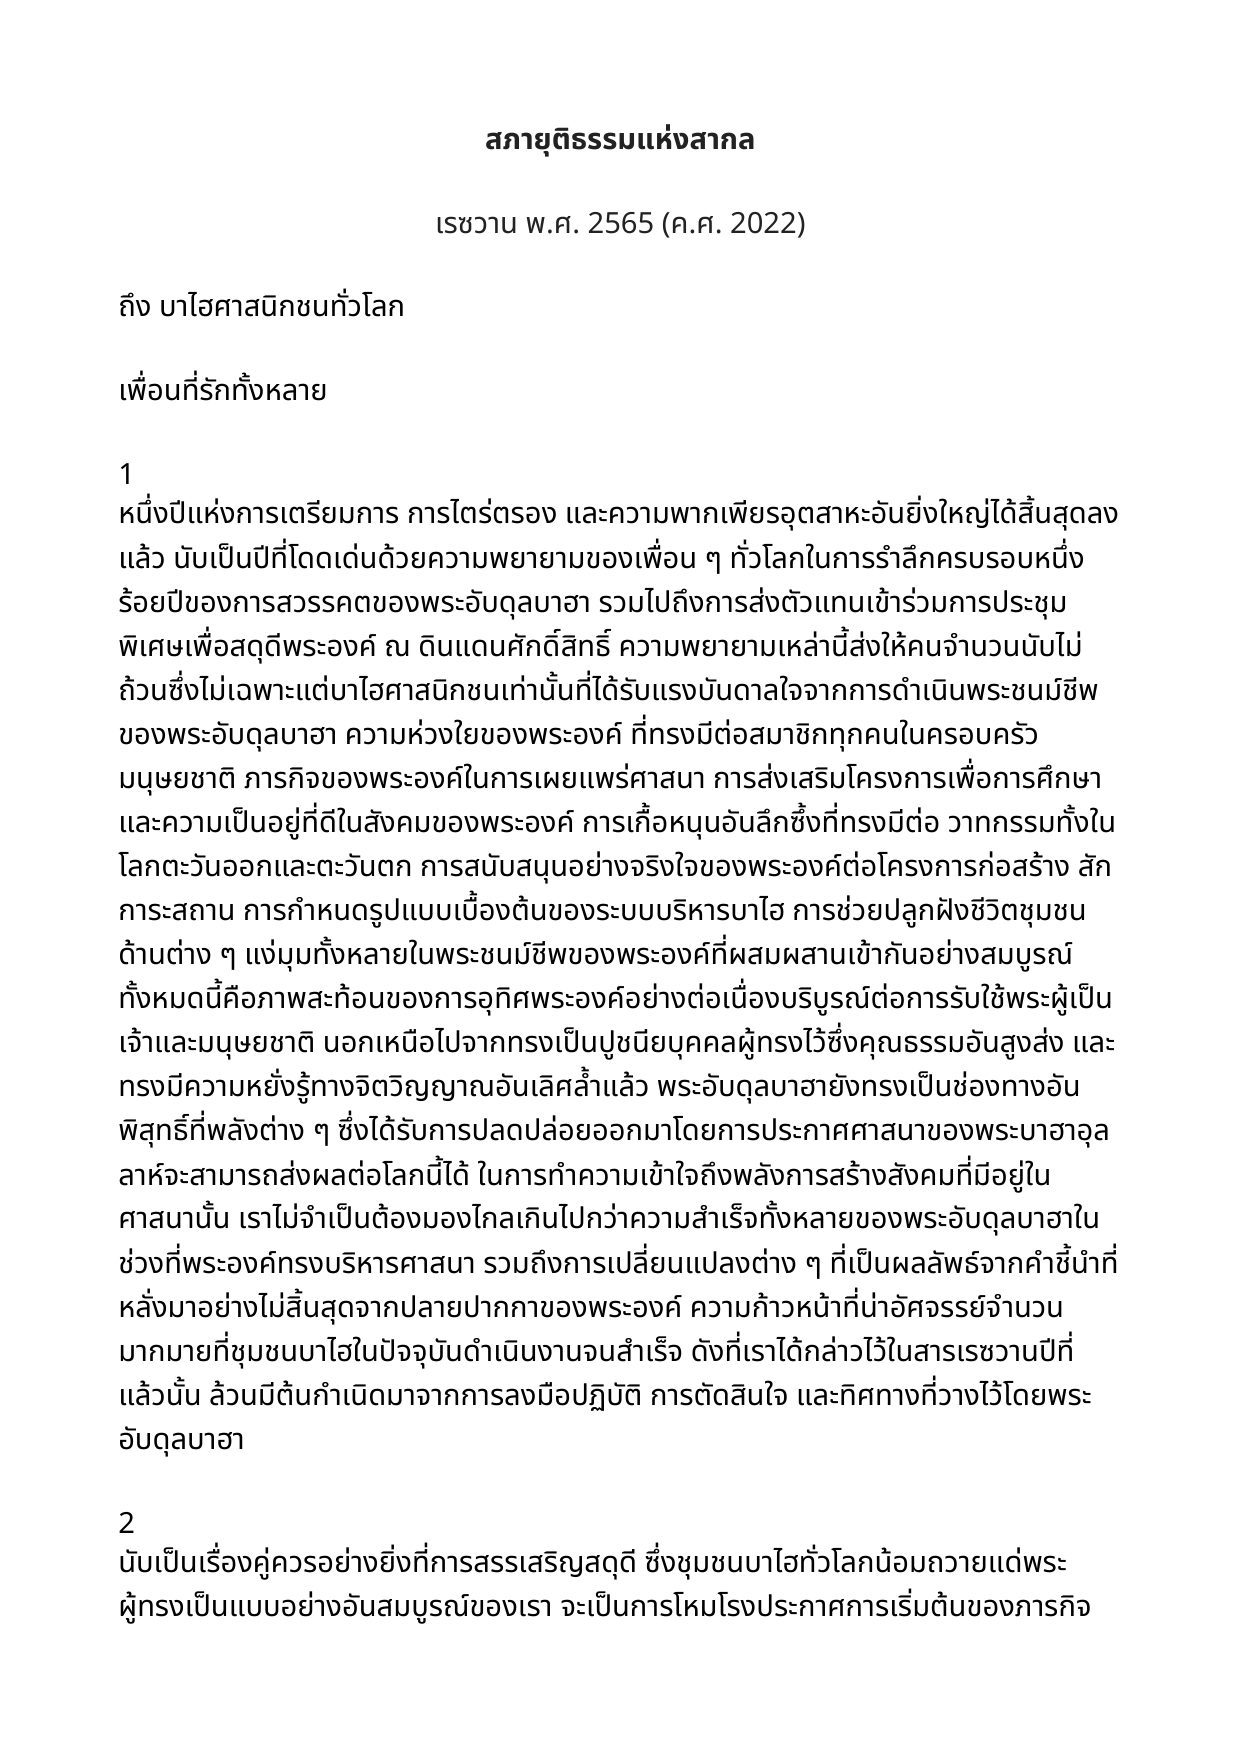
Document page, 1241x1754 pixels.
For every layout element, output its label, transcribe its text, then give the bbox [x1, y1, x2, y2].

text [118, 1542, 1122, 1630]
text เรซวาน พ.ศ. 2565 (ค.ศ. 2022) [118, 202, 1122, 246]
text หนึ่งปีแห่งการเตรียมการ การไตร่ตรอง และความพากเพียรอุตสาหะอันยิ่งใหญ่ได้สิ้นสุดลงแล้ว นับเป็นปีที่โดดเด่นด้วยความพยายามของเพื่อน ๆ ทั่วโลกในการรำลึกครบรอบหนึ่งร้อยปีของการสวรรคตของพระอับดุลบาฮา รวมไปถึงการส่งตัวแทนเข้าร่วมการประชุมพิเศษเพื่อสดุดีพระองค์ ณ ดินแดนศักดิ์สิทธิ์ ความพยายามเหล่านี้ส่งให้คนจำนวนนับไม่ถ้วนซึ่งไม่เฉพาะแต่บาไฮศาสนิกชนเท่านั้นที่ได้รับแรงบันดาลใจจากการดำเนินพระชนม์ชีพของพระอับดุลบาฮา ความห่วงใยของพระองค์ ที่ทรงมีต่อสมาชิกทุกคนในครอบครัวมนุษยชาติ ภารกิจของพระองค์ในการเผยแพร่ศาสนา การส่งเสริมโครงการเพื่อการศึกษาและความเป็นอยู่ที่ดีในสังคมของพระองค์ การเกื้อหนุนอันลึกซึ้งที่ทรงมีต่อ วาทกรรมทั้งในโลกตะวันออกและตะวันตก การสนับสนุนอย่างจริงใจของพระองค์ต่อโครงการก่อสร้าง สักการะสถาน การกำหนดรูปแบบเบื้องต้นของระบบบริหารบาไฮ การช่วยปลูกฝังชีวิตชุมชนด้านต่าง ๆ แง่มุมทั้งหลายในพระชนม์ชีพของพระองค์ที่ผสมผสานเข้ากันอย่างสมบูรณ์ทั้งหมดนี้คือภาพสะท้อนของการอุทิศพระองค์อย่างต่อเนื่องบริบูรณ์ต่อการรับใช้พระผู้เป็นเจ้าและมนุษยชาติ นอกเหนือไปจากทรงเป็นปูชนียบุคคลผู้ทรงไว้ซึ่งคุณธรรมอันสูงส่ง และทรงมีความหยั่งรู้ทางจิตวิญญาณอันเลิศล้ำแล้ว พระอับดุลบาฮายังทรงเป็นช่องทางอันพิสุทธิ์ที่พลังต่าง ๆ ซึ่งได้รับการปลดปล่อยออกมาโดยการประกาศศาสนาของพระบาฮาอุลลาห์จะสามารถส่งผลต่อโลกนี้ได้ ในการทำความเข้าใจถึงพลังการสร้างสังคมที่มีอยู่ในศาสนานั้น เราไม่จำเป็นต้องมองไกลเกินไปกว่าความสำเร็จทั้งหลายของพระอับดุลบาฮาในช่วงที่พระองค์ทรงบริหารศาสนา รวมถึงการเปลี่ยนแปลงต่าง ๆ ที่เป็นผลลัพธ์จากคำชี้นำที่หลั่งมาอย่างไม่สิ้นสุดจากปลายปากกาของพระองค์ ความก้าวหน้าที่น่าอัศจรรย์จำนวนมากมายที่ชุมชนบาไฮในปัจจุบันดำเนินงานจนสำเร็จ ดังที่เราได้กล่าวไว้ในสารเรซวานปีที่แล้วนั้น ล้วนมีต้นกำเนิดมาจากการลงมือปฏิบัติ การตัดสินใจ และทิศทางที่วางไว้โดยพระอับดุลบาฮา [118, 493, 1122, 1462]
text 2 [118, 1502, 1122, 1542]
text 1 [118, 453, 1122, 493]
text สภายุติธรรมแห่งสากล [118, 118, 1122, 162]
text ถึง บาไฮศาสนิกชนทั่วโลก [118, 286, 1122, 330]
text เพื่อนที่รักทั้งหลาย [118, 369, 1122, 414]
